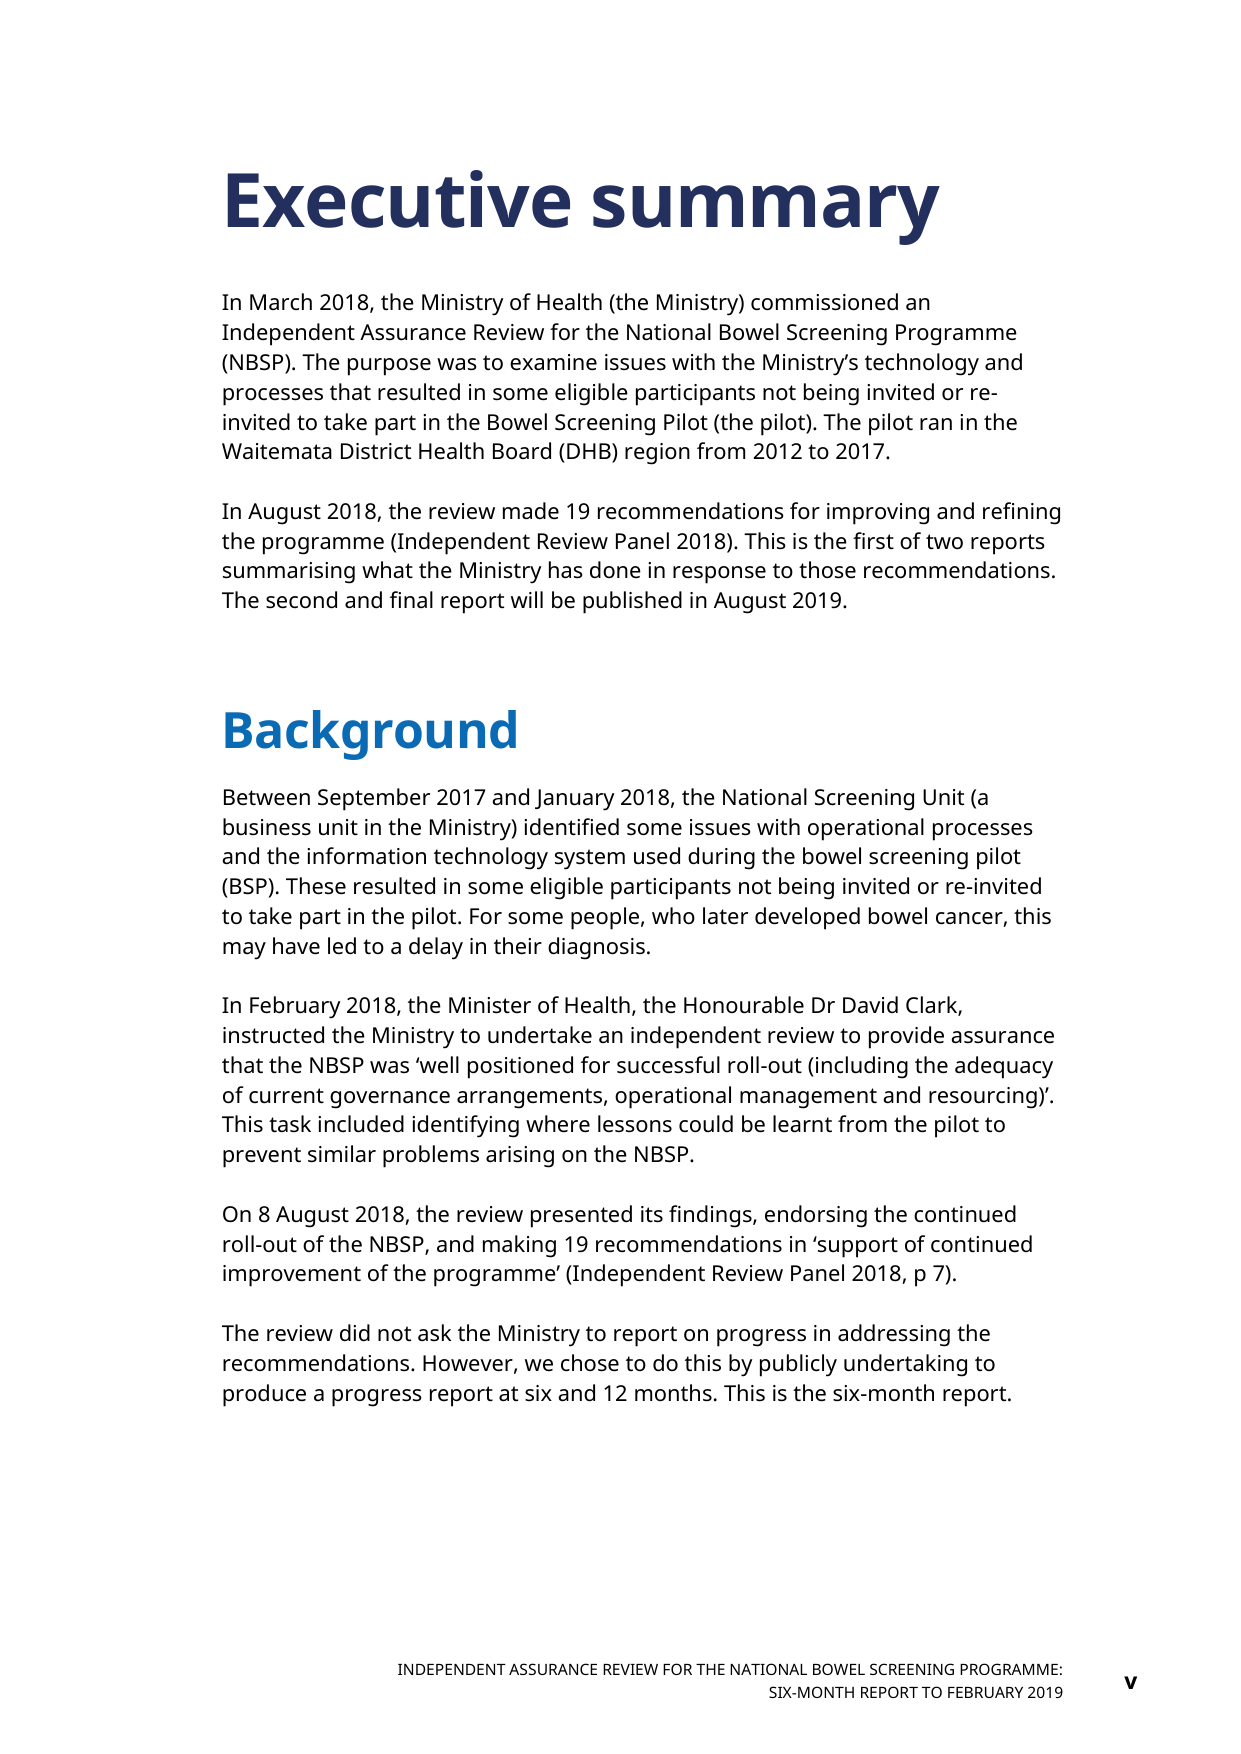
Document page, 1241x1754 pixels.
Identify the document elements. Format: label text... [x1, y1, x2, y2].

text In February 2018, the Minister of Health, the Honourable Dr David Clark, instructed the Ministry to undertake an independent review to provide assurance that the NBSP was ‘well positioned for successful roll-out (including the adequacy of current governance arrangements, operational management and resourcing)’. This task included identifying where lessons could be learnt from the pilot to prevent similar problems arising on the NBSP. [222, 990, 1063, 1169]
text In March 2018, the Ministry of Health (the Ministry) commissioned an Independent Assurance Review for the National Bowel Screening Programme (NBSP). The purpose was to examine issues with the Ministry’s technology and processes that resulted in some eligible participants not being invited or re-invited to take part in the Bowel Screening Pilot (the pilot). The pilot ran in the Waitemata District Health Board (DHB) region from 2012 to 2017. [222, 287, 1063, 466]
text On 8 August 2018, the review presented its findings, endorsing the continued roll-out of the NBSP, and making 19 recommendations in ‘support of continued improvement of the programme’ (Independent Review Panel 2018, p 7). [222, 1199, 1063, 1288]
text Between September 2017 and January 2018, the National Screening Unit (a business unit in the Ministry) identified some issues with operational processes and the information technology system used during the bowel screening pilot (BSP). These resulted in some eligible participants not being invited or re-invited to take part in the pilot. For some people, who later developed bowel cancer, this may have led to a delay in their diagnosis. [222, 782, 1063, 961]
subtitle Background [222, 695, 1063, 763]
subtitle Executive summary [222, 148, 1063, 250]
text In August 2018, the review made 19 recommendations for improving and refining the programme (Independent Review Panel 2018). This is the first of two reports summarising what the Ministry has done in response to those recommendations. The second and final report will be published in August 2019. [222, 496, 1063, 615]
text The review did not ask the Ministry to report on progress in addressing the recommendations. However, we chose to do this by publicly undertaking to produce a progress report at six and 12 months. This is the six-month report. [222, 1318, 1063, 1407]
